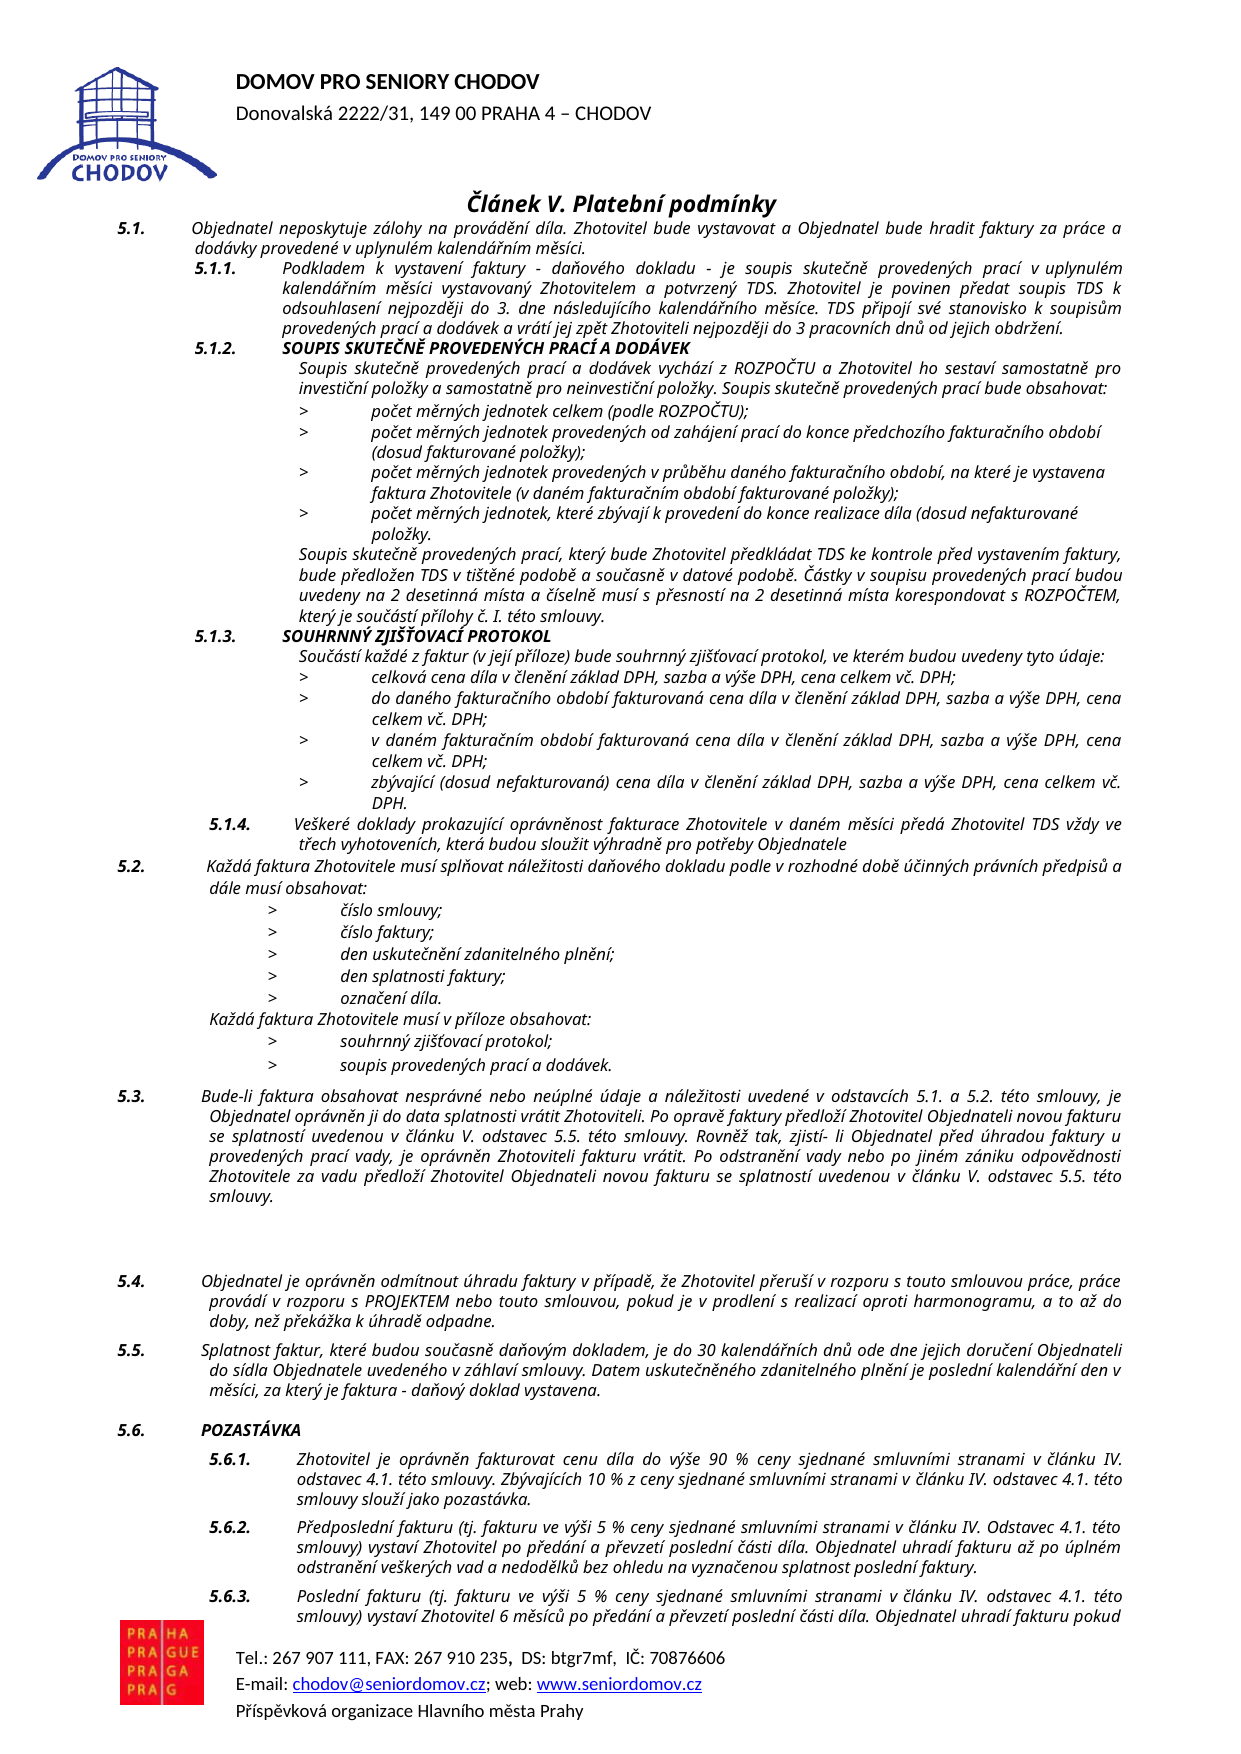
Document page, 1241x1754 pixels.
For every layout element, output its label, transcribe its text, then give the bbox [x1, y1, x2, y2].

list označení díla. [267, 987, 1123, 1009]
list den splatnosti faktury; [267, 965, 1123, 987]
list Podkladem k vystavení faktury - daňového dokladu - je soupis skutečně provedených prací v uplynulém kalendářním měsíci vystavovaný Zhotovitelem a potvrzený TDS. Zhotovitel je povinen předat soupis TDS k odsouhlasení nejpozději do 3. dne následujícího kalendářního měsíce. TDS připojí své stanovisko k soupisům provedených prací a dodávek a vrátí jej zpět Zhotoviteli nejpozději do 3 pracovních dnů od jejich obdržení. [194, 259, 1123, 339]
list Bude-li faktura obsahovat nesprávné nebo neúplné údaje a náležitosti uvedené v odstavcích 5.1. a 5.2. této smlouvy, je Objednatel oprávněn ji do data splatnosti vrátit Zhotoviteli. Po opravě faktury předloží Zhotovitel Objednateli novou fakturu se splatností uvedenou v článku V. odstavec 5.5. této smlouvy. Rovněž tak, zjistí- li Objednatel před úhradou faktury u provedených prací vady, je oprávněn Zhotoviteli fakturu vrátit. Po odstranění vady nebo po jiném zániku odpovědnosti Zhotovitele za vadu předloží Zhotovitel Objednateli novou fakturu se splatností uvedenou v článku V. odstavec 5.5. této smlouvy. [117, 1087, 1123, 1207]
list Každá faktura Zhotovitele musí splňovat náležitosti daňového dokladu podle v rozhodné době účinných právních předpisů a dále musí obsahovat: [117, 855, 1123, 899]
list počet měrných jednotek celkem (podle ROZPOČTU); [299, 399, 1123, 422]
text Soupis skutečně provedených prací, který bude Zhotovitel předkládat TDS ke kontrole před vystavením faktury, bude předložen TDS v tištěné podobě a současně v datové podobě. Částky v soupisu provedených prací budou uvedeny na 2 desetinná místa a číselně musí s přesností na 2 desetinná místa korespondovat s ROZPOČTEM, který je součástí přílohy č. I. této smlouvy. [299, 544, 1123, 626]
picture [120, 1620, 204, 1705]
list soupis provedených prací a dodávek. [267, 1052, 1123, 1076]
list počet měrných jednotek provedených od zahájení prací do konce předchozího fakturačního období (dosud fakturované položky); [299, 422, 1123, 462]
list počet měrných jednotek provedených v průběhu daného fakturačního období, na které je vystavena faktura Zhotovitele (v daném fakturačním období fakturované položky); [299, 462, 1123, 503]
list zbývající (dosud nefakturovaná) cena díla v členění základ DPH, sazba a výše DPH, cena celkem vč. DPH. [299, 772, 1123, 814]
list Splatnost faktur, které budou současně daňovým dokladem, je do 30 kalendářních dnů ode dne jejich doručení Objednateli do sídla Objednatele uvedeného v záhlaví smlouvy. Datem uskutečněného zdanitelného plnění je poslední kalendářní den v měsíci, za který je faktura - daňový doklad vystavena. [117, 1340, 1123, 1400]
text Každá faktura Zhotovitele musí v příloze obsahovat: [209, 1009, 1123, 1029]
list souhrnný zjišťovací protokol; [267, 1029, 1123, 1052]
text Součástí každé z faktur (v její příloze) bude souhrnný zjišťovací protokol, ve kterém budou uvedeny tyto údaje: [299, 647, 1123, 667]
text Soupis skutečně provedených prací a dodávek vychází z ROZPOČTU a Zhotovitel ho sestaví samostatně pro investiční položky a samostatně pro neinvestiční položky. Soupis skutečně provedených prací bude obsahovat: [299, 359, 1123, 399]
picture [36, 65, 218, 184]
list v daném fakturačním období fakturovaná cena díla v členění základ DPH, sazba a výše DPH, cena celkem vč. DPH; [299, 730, 1123, 772]
list Objednatel je oprávněn odmítnout úhradu faktury v případě, že Zhotovitel přeruší v rozporu s touto smlouvou práce, práce provádí v rozporu s PROJEKTEM nebo touto smlouvou, pokud je v prodlení s realizací oproti harmonogramu, a to až do doby, než překážka k úhradě odpadne. [117, 1272, 1123, 1332]
list do daného fakturačního období fakturovaná cena díla v členění základ DPH, sazba a výše DPH, cena celkem vč. DPH; [299, 688, 1123, 730]
list Zhotovitel je oprávněn fakturovat cenu díla do výše 90 % ceny sjednané smluvními stranami v článku IV. odstavec 4.1. této smlouvy. Zbývajících 10 % z ceny sjednané smluvními stranami v článku IV. odstavec 4.1. této smlouvy slouží jako pozastávka. [209, 1449, 1123, 1509]
list celková cena díla v členění základ DPH, sazba a výše DPH, cena celkem vč. DPH; [299, 667, 1123, 688]
list číslo smlouvy; [267, 899, 1123, 921]
list Veškeré doklady prokazující oprávněnost fakturace Zhotovitele v daném měsíci předá Zhotovitel TDS vždy ve třech vyhotoveních, která budou sloužit výhradně pro potřeby Objednatele [209, 814, 1123, 855]
text Článek V. Platební podmínky [119, 188, 1123, 219]
list počet měrných jednotek, které zbývají k provedení do konce realizace díla (dosud nefakturované položky. [299, 503, 1123, 544]
list POZASTÁVKA [117, 1421, 1123, 1441]
list SOUHRNNÝ ZJIŠŤOVACÍ PROTOKOL [194, 626, 1123, 647]
list den uskutečnění zdanitelného plnění; [267, 943, 1123, 965]
list číslo faktury; [267, 921, 1123, 943]
list SOUPIS SKUTEČNĚ PROVEDENÝCH PRACÍ A DODÁVEK [194, 339, 1123, 359]
list Objednatel neposkytuje zálohy na provádění díla. Zhotovitel bude vystavovat a Objednatel bude hradit faktury za práce a dodávky provedené v uplynulém kalendářním měsíci. [117, 219, 1123, 259]
list Předposlední fakturu (tj. fakturu ve výši 5 % ceny sjednané smluvními stranami v článku IV. Odstavec 4.1. této smlouvy) vystaví Zhotovitel po předání a převzetí poslední části díla. Objednatel uhradí fakturu až po úplném odstranění veškerých vad a nedodělků bez ohledu na vyznačenou splatnost poslední faktury. [209, 1518, 1123, 1578]
